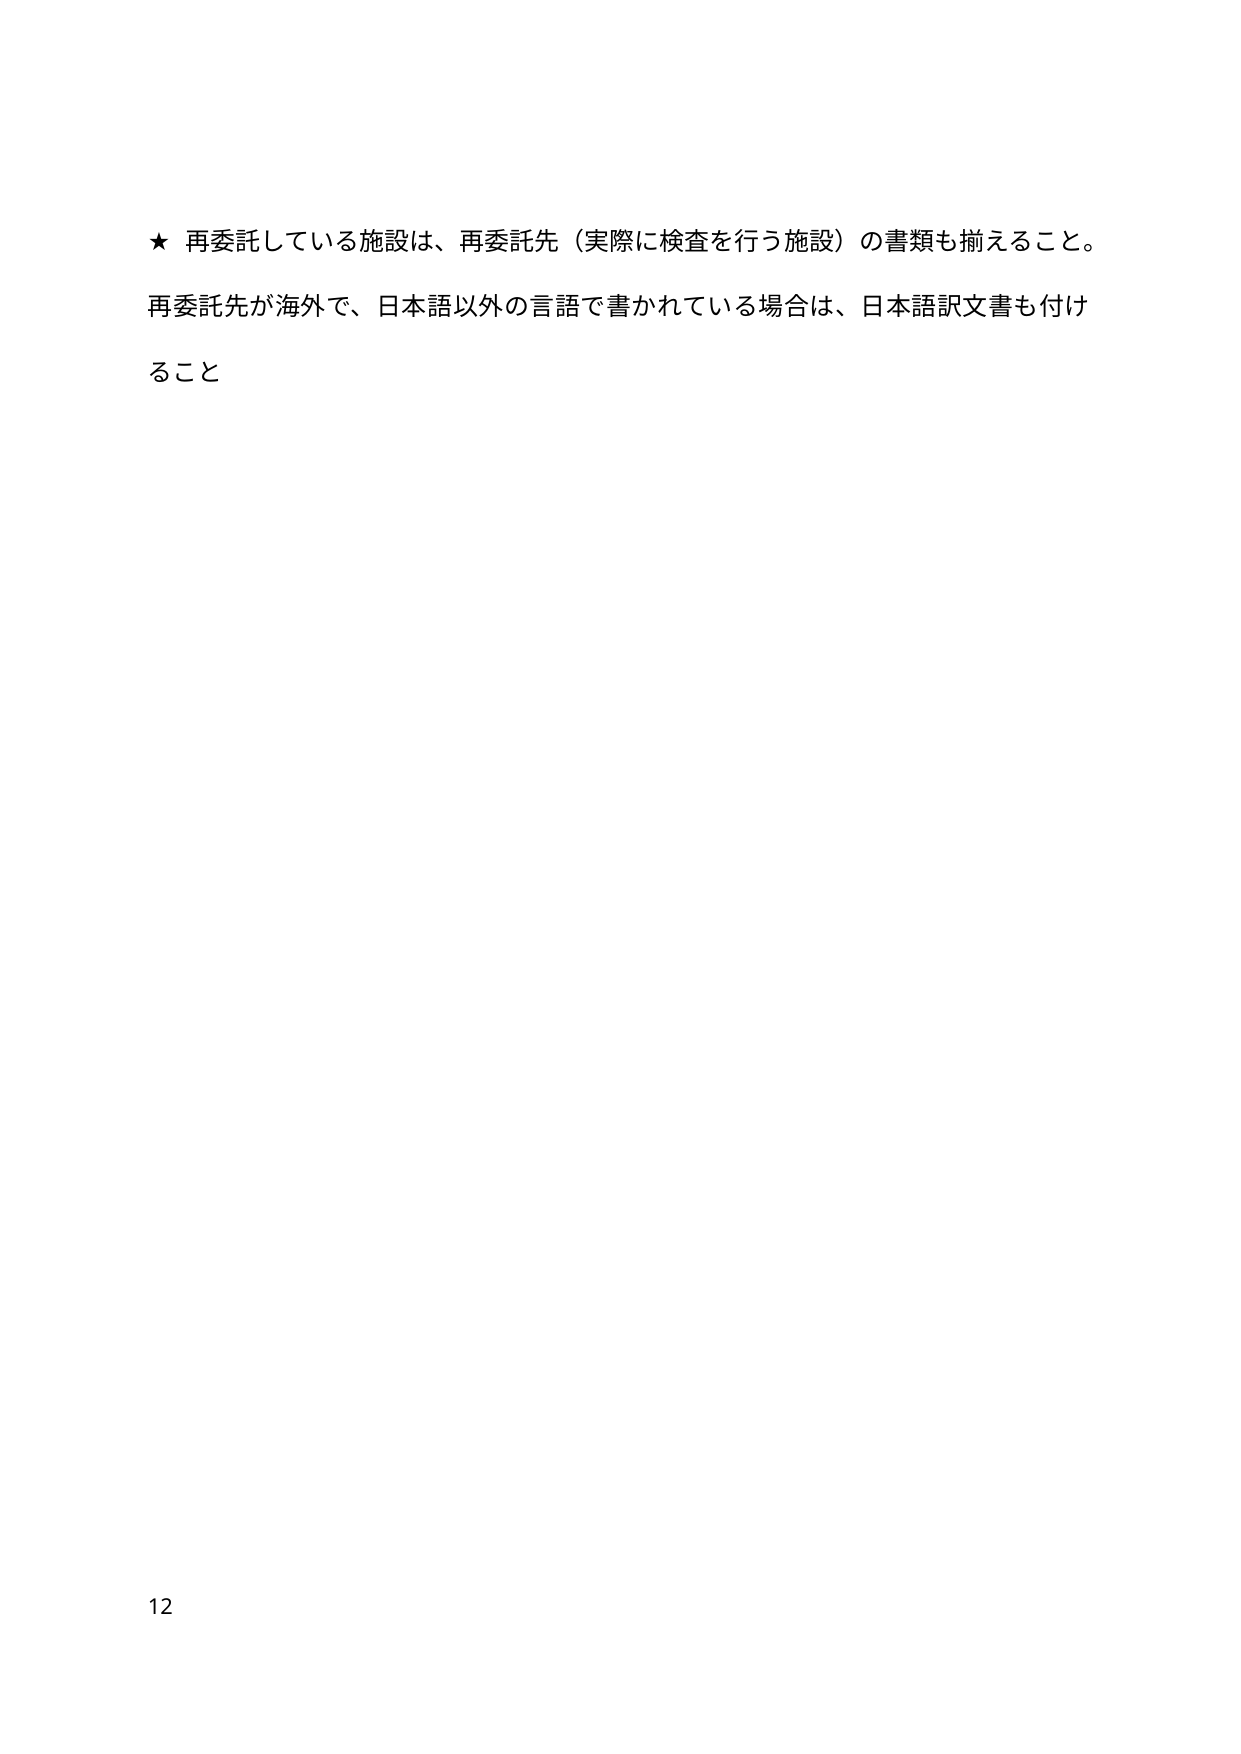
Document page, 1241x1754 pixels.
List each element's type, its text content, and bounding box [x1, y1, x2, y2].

text 再委託先が海外で、日本語以外の言語で書かれている場合は、日本語訳文書も付けること [148, 272, 1092, 403]
list 再委託している施設は、再委託先（実際に検査を行う施設）の書類も揃えること。 [148, 207, 1092, 272]
